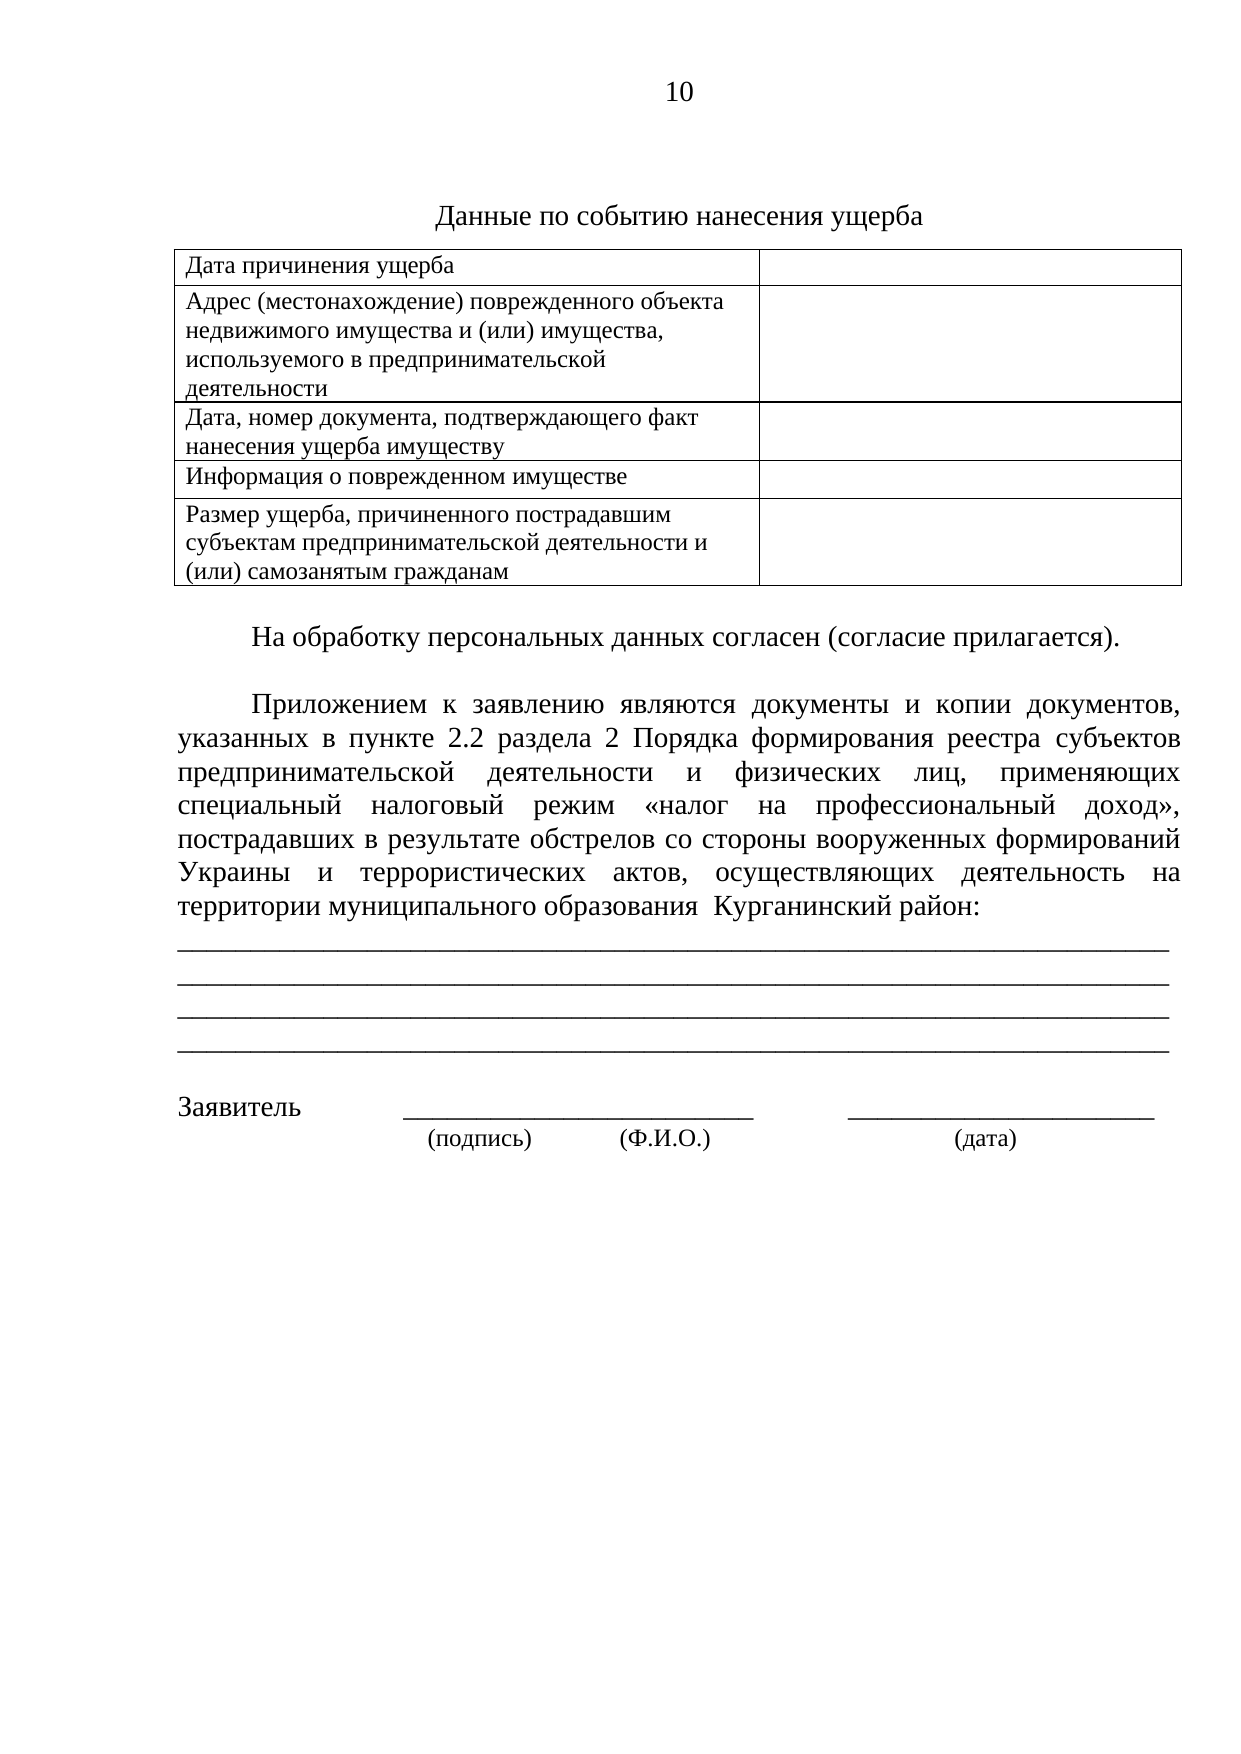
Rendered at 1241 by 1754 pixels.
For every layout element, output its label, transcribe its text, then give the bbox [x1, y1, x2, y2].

text ____________________________________________________________________ [177, 955, 1181, 988]
text Данные по событию нанесения ущерба [177, 198, 1181, 232]
text ____________________________________________________________________ [177, 921, 1181, 955]
text (подпись) (Ф.И.О.) (дата) [177, 1123, 1181, 1151]
text ____________________________________________________________________ [177, 988, 1181, 1022]
table_cell Адрес (местонахождение) поврежденного объекта недвижимого имущества и (или) имущества, используемого в предпринимательской деятельности [175, 286, 759, 401]
text ____________________________________________________________________ [177, 1022, 1181, 1056]
text Заявитель ________________________ _____________________ [177, 1089, 1181, 1123]
table_cell [760, 499, 1181, 585]
table_header Дата причинения ущерба [175, 250, 759, 285]
table_cell [760, 461, 1181, 498]
text Приложением к заявлению являются документы и копии документов, указанных в пункте 2.2 раздела 2 Порядка формирования реестра субъектов предпринимательской деятельности и физических лиц, применяющих специальный налоговый режим «налог на профессиональный доход», пострадавших в результате обстрелов со стороны вооруженных формирований Украины и террористических актов, осуществляющих деятельность на территории муниципального образования Курганинский район: [177, 687, 1181, 921]
table_cell [760, 403, 1181, 460]
table_cell Дата, номер документа, подтверждающего факт нанесения ущерба имуществу [175, 403, 759, 460]
table_header [760, 250, 1181, 285]
table_cell Информация о поврежденном имуществе [175, 461, 759, 498]
table_cell [760, 286, 1181, 401]
text На обработку персональных данных согласен (согласие прилагается). [177, 619, 1181, 653]
table_cell Размер ущерба, причиненного пострадавшим субъектам предпринимательской деятельности и (или) самозанятым гражданам [175, 499, 759, 585]
